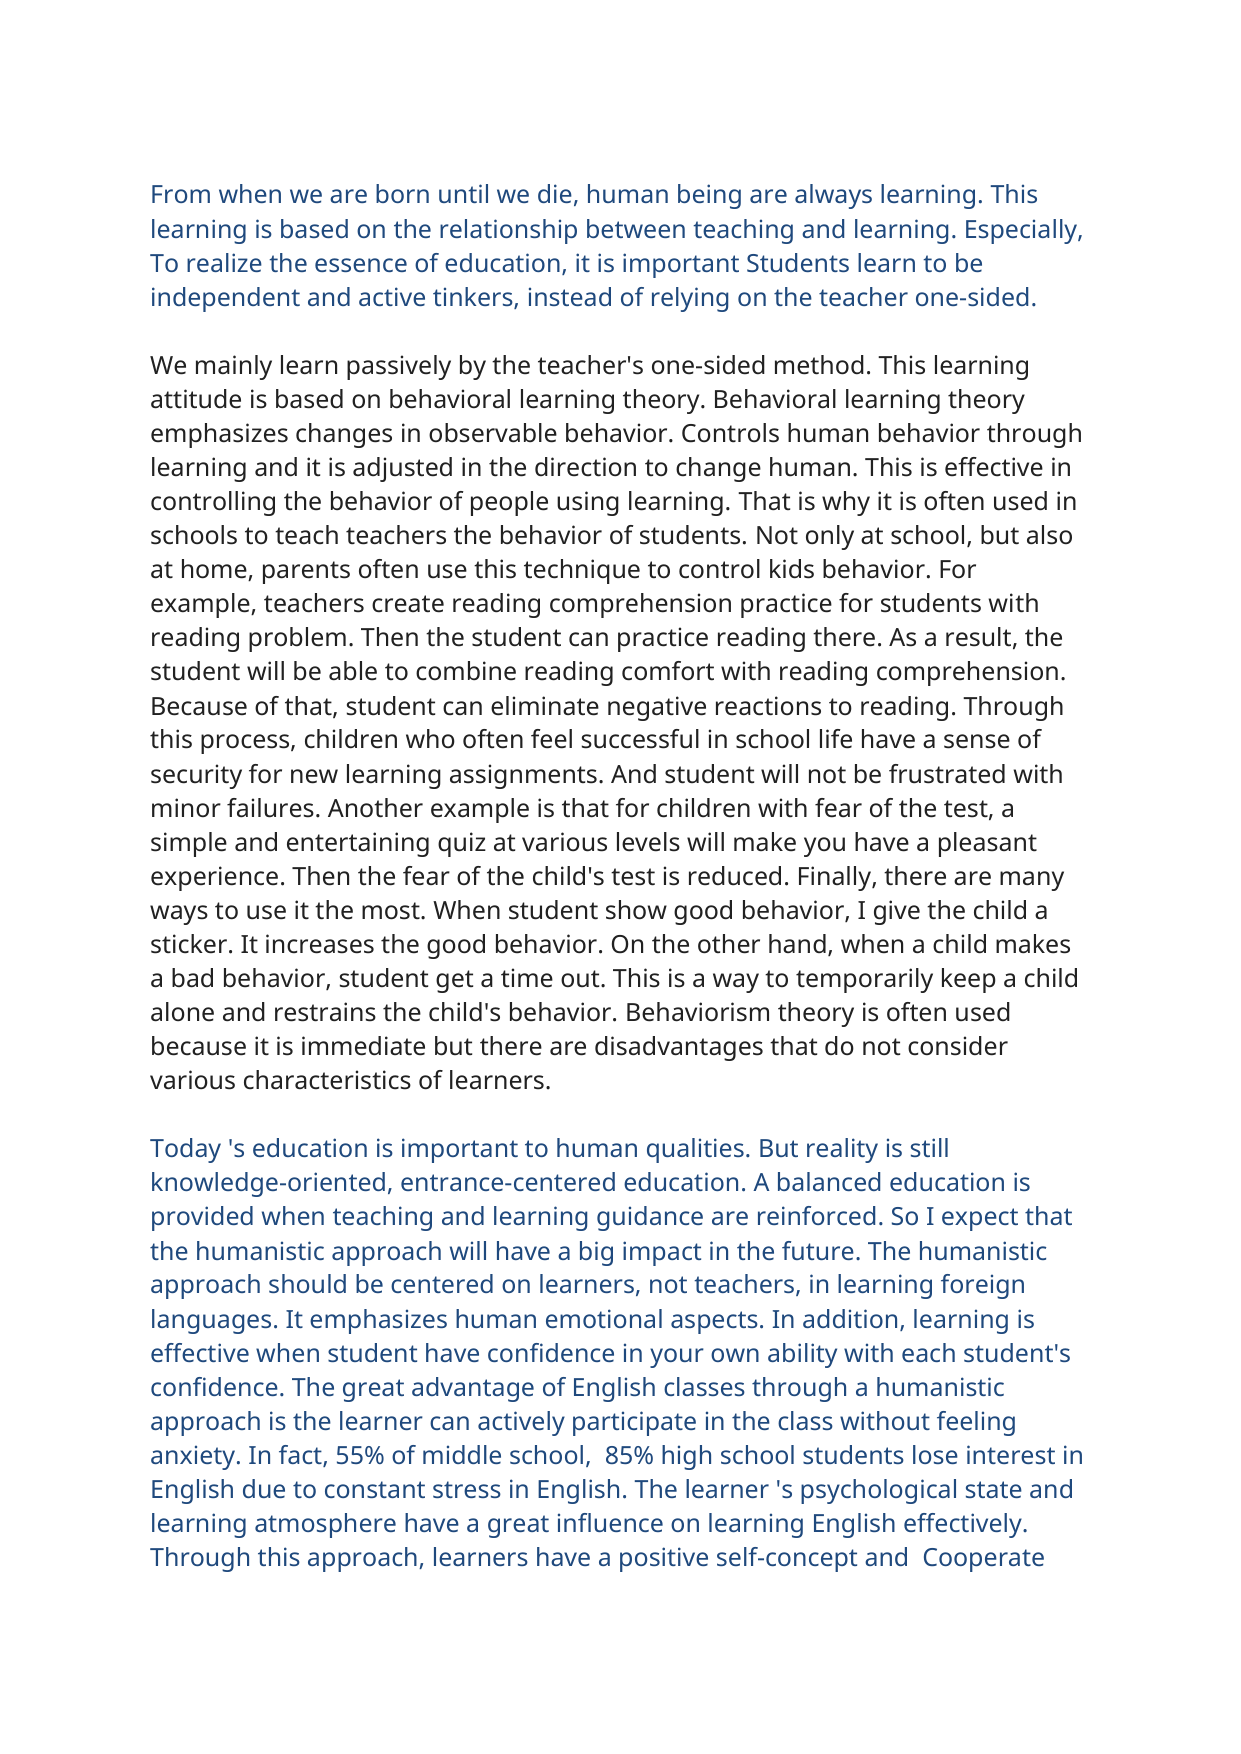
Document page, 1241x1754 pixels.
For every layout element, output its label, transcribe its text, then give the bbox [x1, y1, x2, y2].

text We mainly learn passively by the teacher's one-sided method. This learning attitude is based on behavioral learning theory. Behavioral learning theory emphasizes changes in observable behavior. Controls human behavior through learning and it is adjusted in the direction to change human. This is effective in controlling the behavior of people using learning. That is why it is often used in schools to teach teachers the behavior of students. Not only at school, but also at home, parents often use this technique to control kids behavior. For example, teachers create reading comprehension practice for students with reading problem. Then the student can practice reading there. As a result, the student will be able to combine reading comfort with reading comprehension. Because of that, student can eliminate negative reactions to reading. Through this process, children who often feel successful in school life have a sense of security for new learning assignments. And student will not be frustrated with minor failures. Another example is that for children with fear of the test, a simple and entertaining quiz at various levels will make you have a pleasant experience. Then the fear of the child's test is reduced. Finally, there are many ways to use it the most. When student show good behavior, I give the child a sticker. It increases the good behavior. On the other hand, when a child makes a bad behavior, student get a time out. This is a way to temporarily keep a child alone and restrains the child's behavior. Behaviorism theory is often used because it is immediate but there are disadvantages that do not consider various characteristics of learners. [150, 347, 1090, 1097]
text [150, 1131, 1090, 1574]
text From when we are born until we die, human being are always learning. This learning is based on the relationship between teaching and learning. Especially, To realize the essence of education, it is important Students learn to be independent and active tinkers, instead of relying on the teacher one-sided. [150, 177, 1090, 313]
